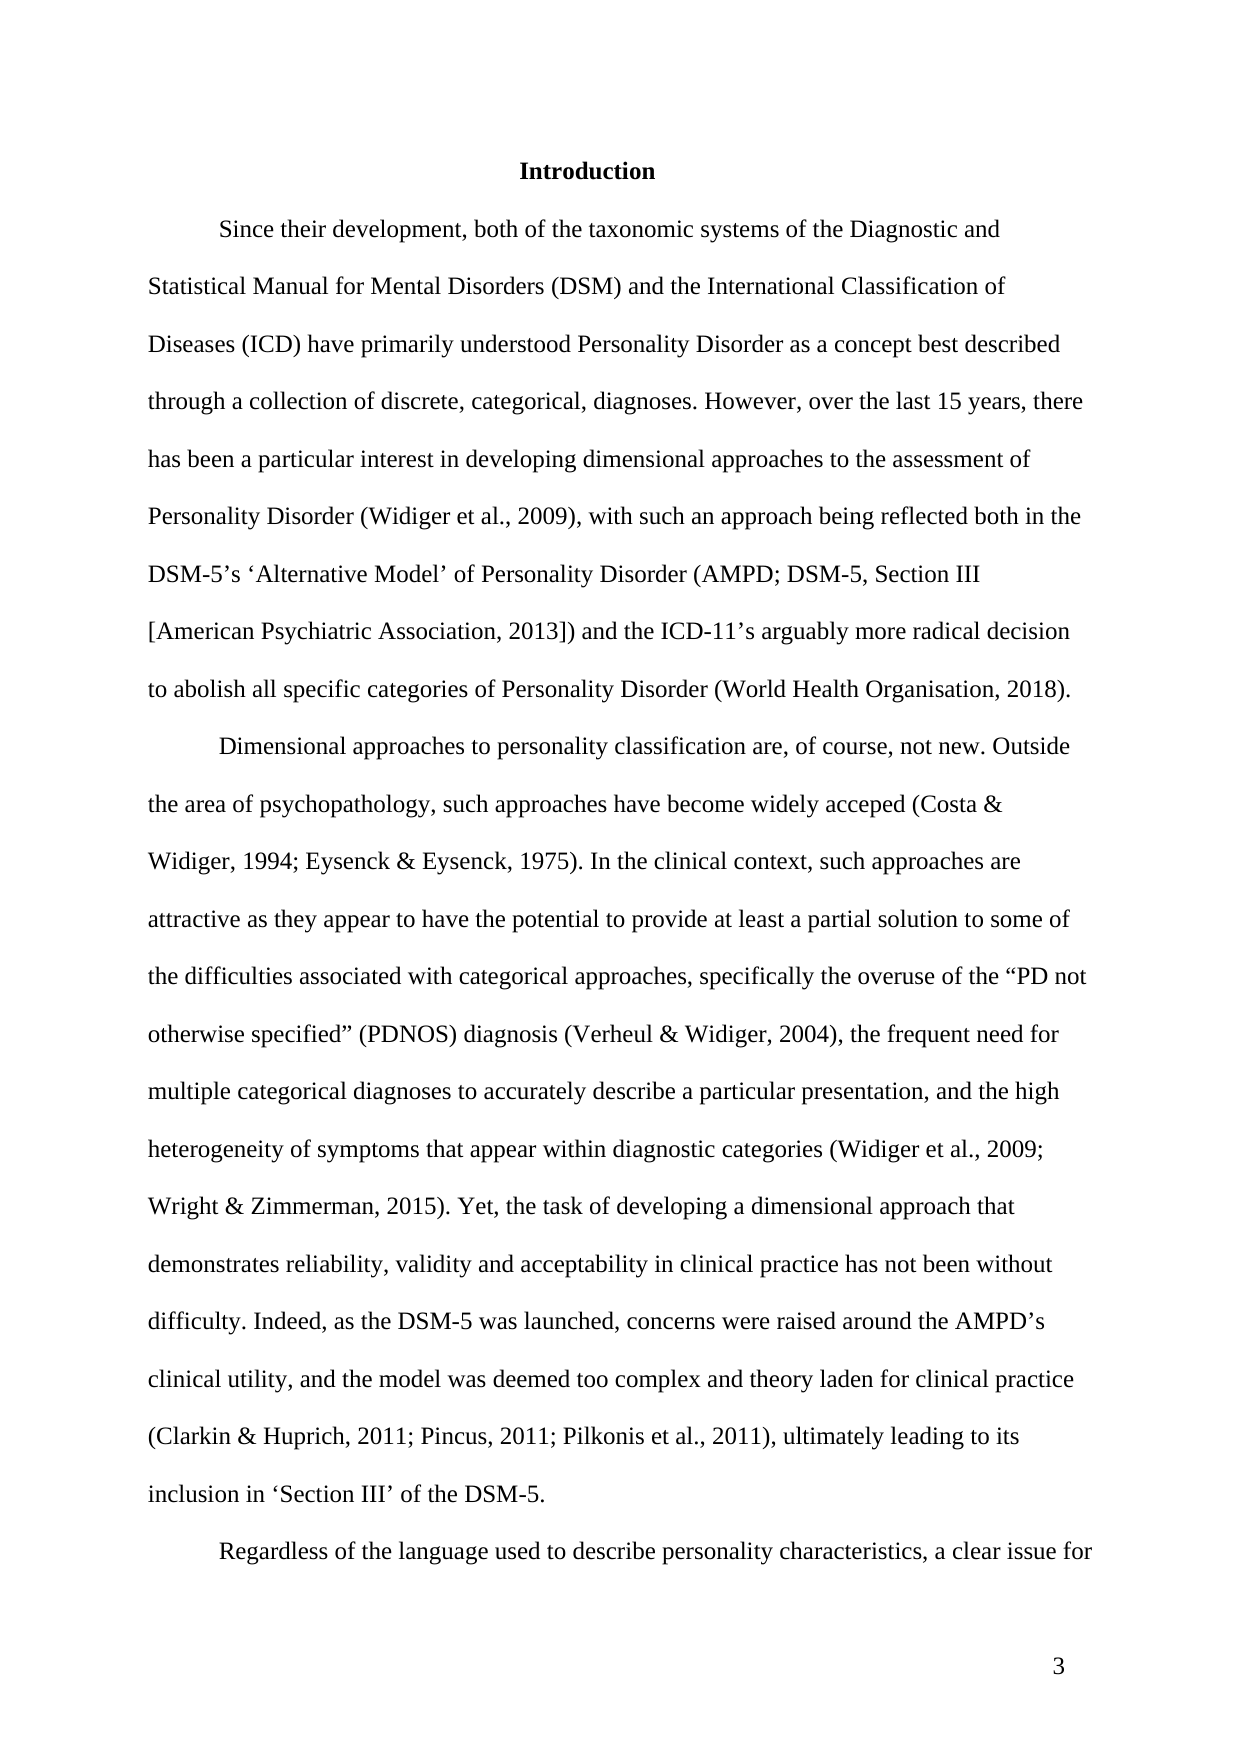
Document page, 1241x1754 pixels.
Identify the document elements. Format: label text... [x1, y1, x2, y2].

text Since their development, both of the taxonomic systems of the Diagnostic and Statistical Manual for Mental Disorders (DSM) and the International Classification of Diseases (ICD) have primarily understood Personality Disorder as a concept best described through a collection of discrete, categorical, diagnoses. However, over the last 15 years, there has been a particular interest in developing dimensional approaches to the assessment of Personality Disorder (Widiger et al., 2009), with such an approach being reflected both in the DSM-5’s ‘Alternative Model’ of Personality Disorder (AMPD; DSM-5, Section III [American Psychiatric Association, 2013]) and the ICD-11’s arguably more radical decision to abolish all specific categories of Personality Disorder (World Health Organisation, 2018). [148, 214, 1092, 703]
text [148, 1536, 1092, 1565]
text Dimensional approaches to personality classification are, of course, not new. Outside the area of psychopathology, such approaches have become widely acceped (Costa & Widiger, 1994; Eysenck & Eysenck, 1975). In the clinical context, such approaches are attractive as they appear to have the potential to provide at least a partial solution to some of the difficulties associated with categorical approaches, specifically the overuse of the “PD not otherwise specified” (PDNOS) diagnosis (Verheul & Widiger, 2004), the frequent need for multiple categorical diagnoses to accurately describe a particular presentation, and the high heterogeneity of symptoms that appear within diagnostic categories (Widiger et al., 2009; Wright & Zimmerman, 2015). Yet, the task of developing a dimensional approach that demonstrates reliability, validity and acceptability in clinical practice has not been without difficulty. Indeed, as the DSM-5 was launched, concerns were raised around the AMPD’s clinical utility, and the model was deemed too complex and theory laden for clinical practice (Clarkin & Huprich, 2011; Pincus, 2011; Pilkonis et al., 2011), ultimately leading to its inclusion in ‘Section III’ of the DSM-5. [148, 731, 1092, 1508]
subtitle Introduction [200, 156, 974, 185]
